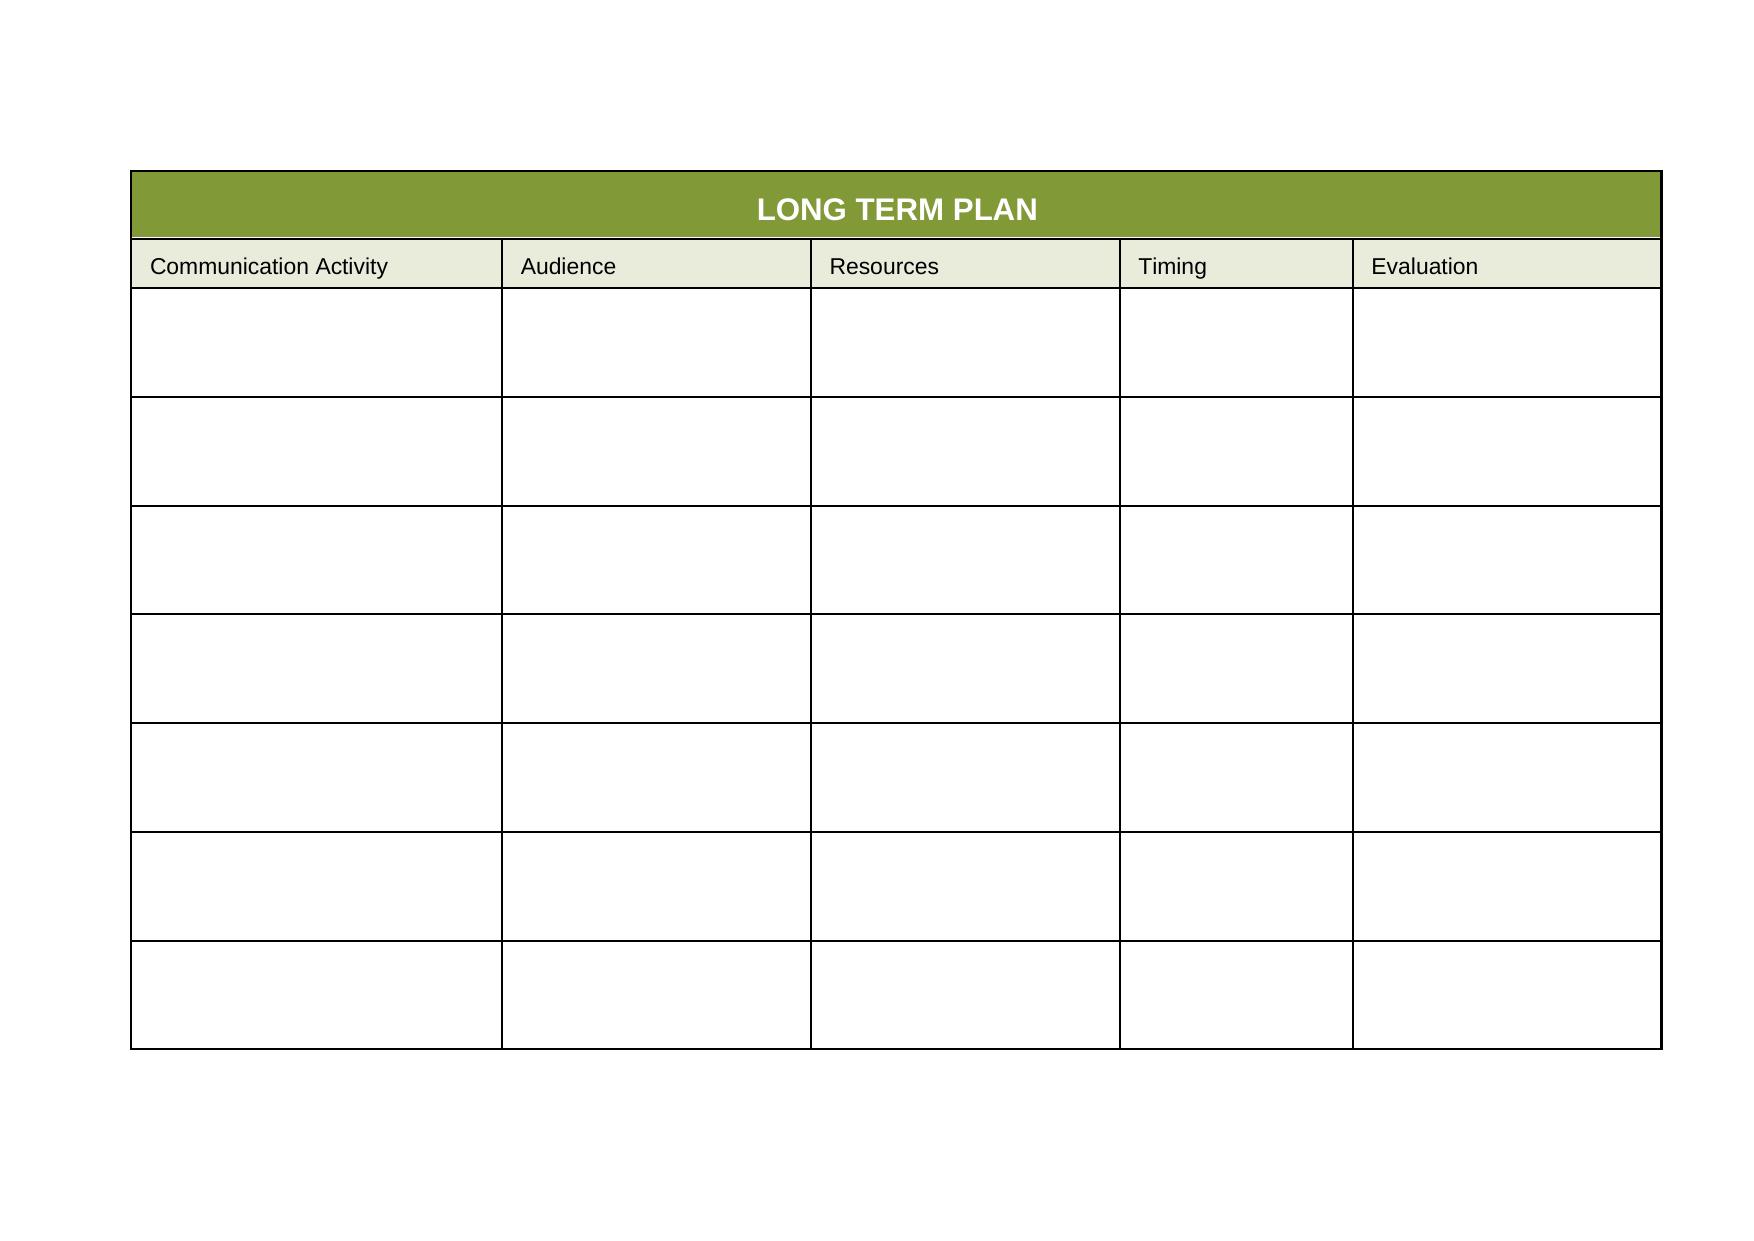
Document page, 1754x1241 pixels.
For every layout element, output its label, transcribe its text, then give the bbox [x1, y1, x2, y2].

table_cell [1354, 833, 1660, 939]
table_cell [812, 724, 1119, 831]
table_cell [503, 398, 810, 504]
table_cell [1121, 833, 1352, 939]
table_cell [132, 942, 501, 1048]
table_cell [1121, 398, 1352, 504]
table_header LONG TERM PLAN [132, 172, 1660, 237]
table_cell [812, 833, 1119, 939]
table_cell Communication Activity [132, 240, 501, 287]
table_cell [1121, 942, 1352, 1048]
table_cell [812, 398, 1119, 504]
table_cell [1354, 615, 1660, 722]
table_cell [1121, 507, 1352, 613]
table_cell [132, 724, 501, 831]
table_cell [503, 615, 810, 722]
table_cell [132, 398, 501, 504]
table_cell [1354, 507, 1660, 613]
table_cell Evaluation [1354, 240, 1660, 287]
table_cell [1121, 615, 1352, 722]
table_cell [812, 615, 1119, 722]
table_cell [812, 289, 1119, 396]
table_cell [503, 833, 810, 939]
table_cell [132, 289, 501, 396]
table_cell [132, 507, 501, 613]
table_cell Timing [1121, 240, 1352, 287]
table_cell [812, 942, 1119, 1048]
table_cell [1354, 942, 1660, 1048]
table_cell [812, 507, 1119, 613]
table_cell [503, 507, 810, 613]
table_cell Resources [812, 240, 1119, 287]
table_cell [1121, 289, 1352, 396]
table_cell [132, 615, 501, 722]
table_cell [503, 724, 810, 831]
table_cell [1354, 724, 1660, 831]
table_cell [1121, 724, 1352, 831]
table_cell [503, 289, 810, 396]
table_cell [1354, 289, 1660, 396]
table_cell Audience [503, 240, 810, 287]
table_cell [132, 833, 501, 939]
table_cell [1354, 398, 1660, 504]
table_cell [503, 942, 810, 1048]
